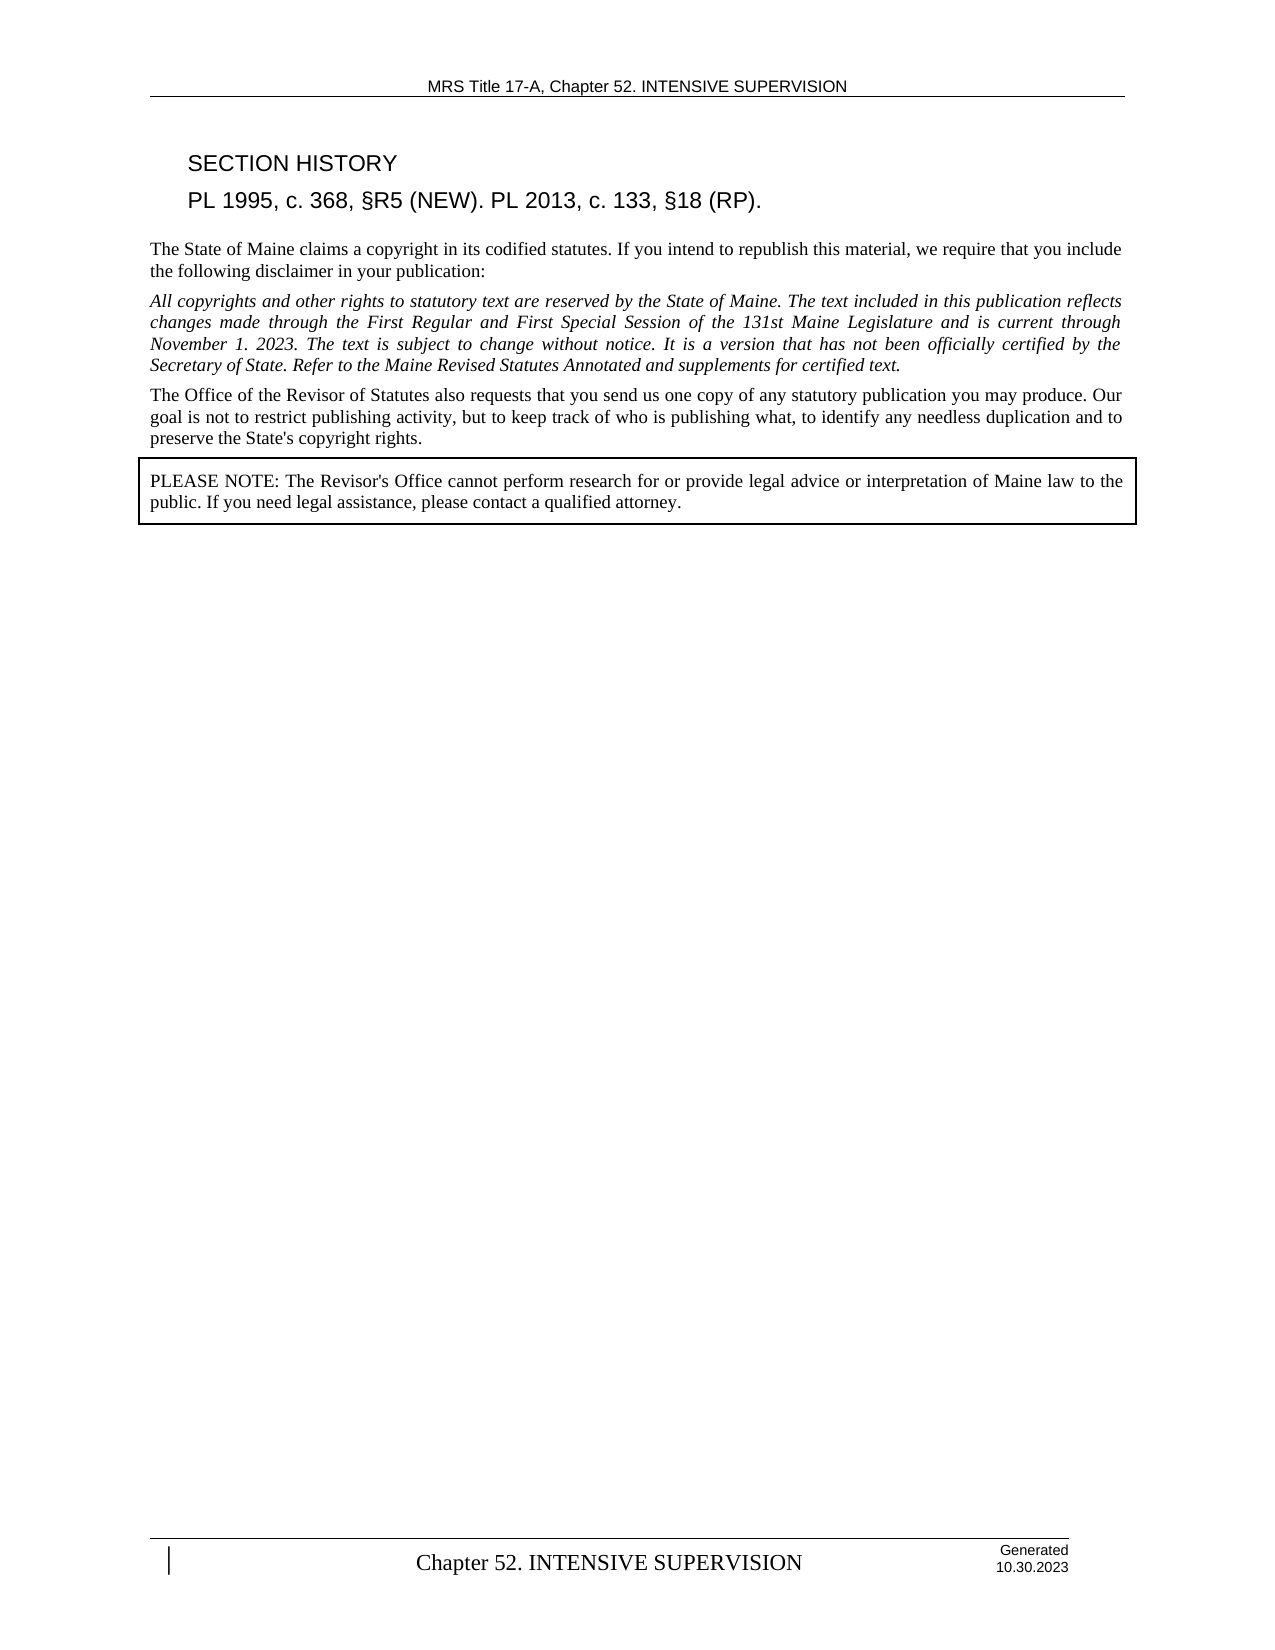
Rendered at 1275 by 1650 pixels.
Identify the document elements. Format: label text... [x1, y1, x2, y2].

text All copyrights and other rights to statutory text are reserved by the State of Maine. The text included in this publication reflects changes made through the First Regular and First Special Session of the 131st Maine Legislature and is current through November 1. 2023 . The text is subject to change without notice. It is a version that has not been officially certified by the Secretary of State. Refer to the Maine Revised Statutes Annotated and supplements for certified text. [150, 289, 1125, 376]
text PL 1995, c. 368, §R5 (NEW). PL 2013, c. 133, §18 (RP). [187, 187, 1125, 213]
text SECTION HISTORY [187, 150, 1125, 176]
text PLEASE NOTE: The Revisor's Office cannot perform research for or provide legal advice or interpretation of Maine law to the public. If you need legal assistance, please contact a qualified attorney. [140, 459, 1135, 523]
text The Office of the Revisor of Statutes also requests that you send us one copy of any statutory publication you may produce. Our goal is not to restrict publishing activity, but to keep track of who is publishing what, to identify any needless duplication and to preserve the State's copyright rights. [150, 384, 1125, 449]
text The State of Maine claims a copyright in its codified statutes. If you intend to republish this material, we require that you include the following disclaimer in your publication: [150, 238, 1125, 281]
